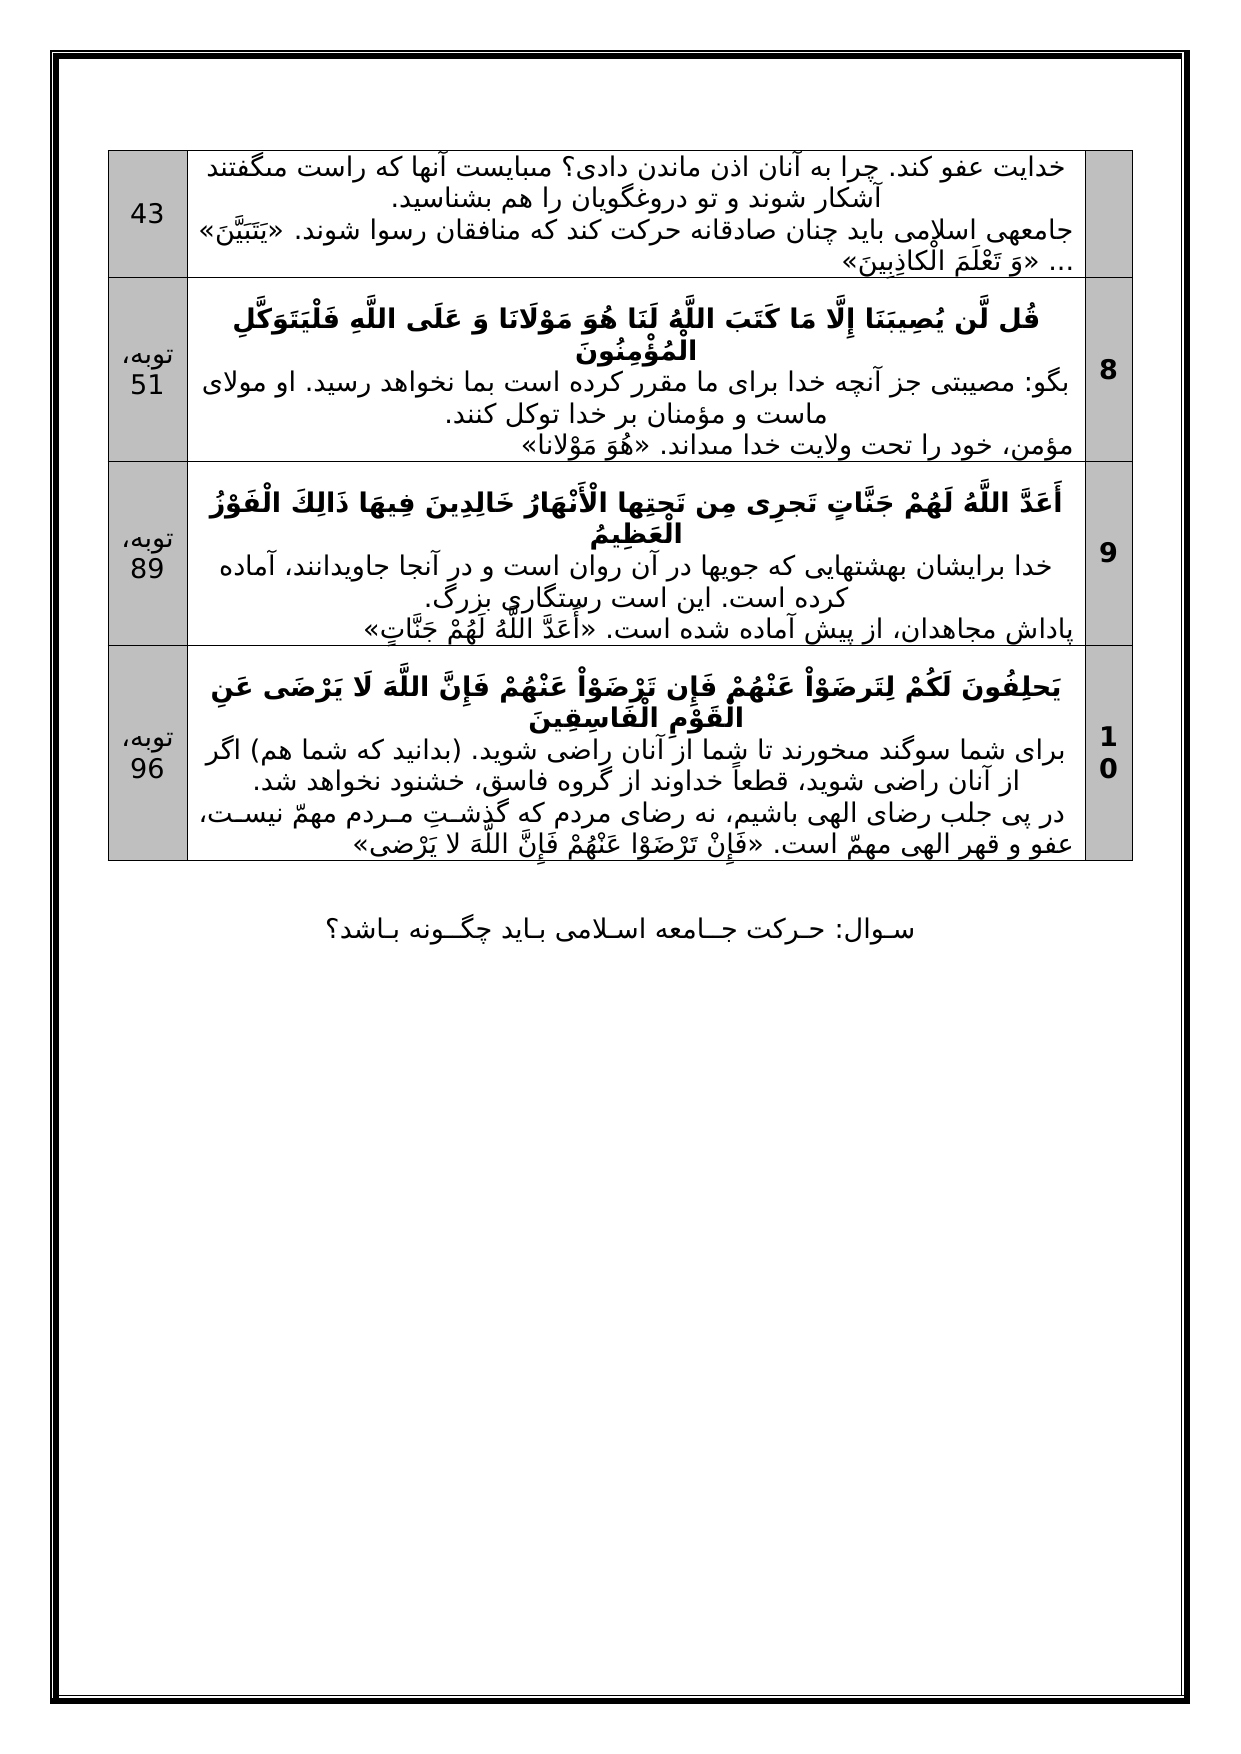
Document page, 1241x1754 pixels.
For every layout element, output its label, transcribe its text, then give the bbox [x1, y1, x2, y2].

table_cell أَعَدَّ اللَّهُ لَهُمْ جَنَّاتٍ تَجرِى مِن تَحتِها الْأَنْهَارُ خَالِدِينَ فِيهَا ذَالِكَ الْفَوْزُ الْعَظِيمُ خدا برايشان بهشتهايى كه جويها در آن روان است و در آنجا جاويدانند، آماده كرده است. اين است رستگارى بزرگ. پاداش مجاهدان، از پيش آماده شده است. «أَعَدَّ اللَّهُ لَهُمْ جَنَّاتٍ» [188, 462, 1085, 645]
table_cell توبه، 89 [109, 462, 187, 645]
table_cell توبه، 51 [109, 278, 187, 461]
table_cell 8 [1086, 278, 1132, 461]
table_cell 7 [1086, 151, 1132, 277]
table_cell توبه، 96 [109, 646, 187, 860]
table_cell 9 [1086, 462, 1132, 645]
text سـوال: حـرکت جــامعه اسـلامی بـاید چگــونه بـاشد؟ [150, 914, 1090, 945]
table_cell قُل لَّن يُصِيبَنَا إِلَّا مَا كَتَبَ اللَّهُ لَنَا هُوَ مَوْلَانَا وَ عَلَى اللَّهِ فَلْيَتَوَكَّلِ الْمُؤْمِنُونَ بگو: مصيبتى جز آنچه خدا براى ما مقرر كرده است بما نخواهد رسيد. او مولاى ماست و مؤمنان بر خدا توكل كنند. مؤمن، خود را تحت ولايت خدا مى‏داند. «هُوَ مَوْلانا» [188, 278, 1085, 461]
table_cell توبه، 43 [109, 151, 187, 277]
table_cell يَحلِفُونَ لَكُمْ لِتَرضَوْاْ عَنْهُمْ فَإِن تَرْضَوْاْ عَنْهُمْ فَإِنَّ اللَّهَ لَا يَرْضَى عَنِ الْقَوْمِ الْفَاسِقِينَ براى شما سوگند مى‏خورند تا شما از آنان راضى شويد. (بدانيد كه شما هم) اگر از آنان راضى شويد، قطعاً خداوند از گروه فاسق، خشنود نخواهد شد. در پى جلب رضاى الهى باشيم، نه رضاى مردم كه گذشتِ مردم مهمّ نيست، عفو و قهر الهى مهمّ است. «فَإِنْ تَرْضَوْا عَنْهُمْ فَإِنَّ اللَّهَ لا يَرْضى‏» [188, 646, 1085, 860]
table_cell 10 [1086, 646, 1132, 860]
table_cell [188, 151, 1085, 277]
